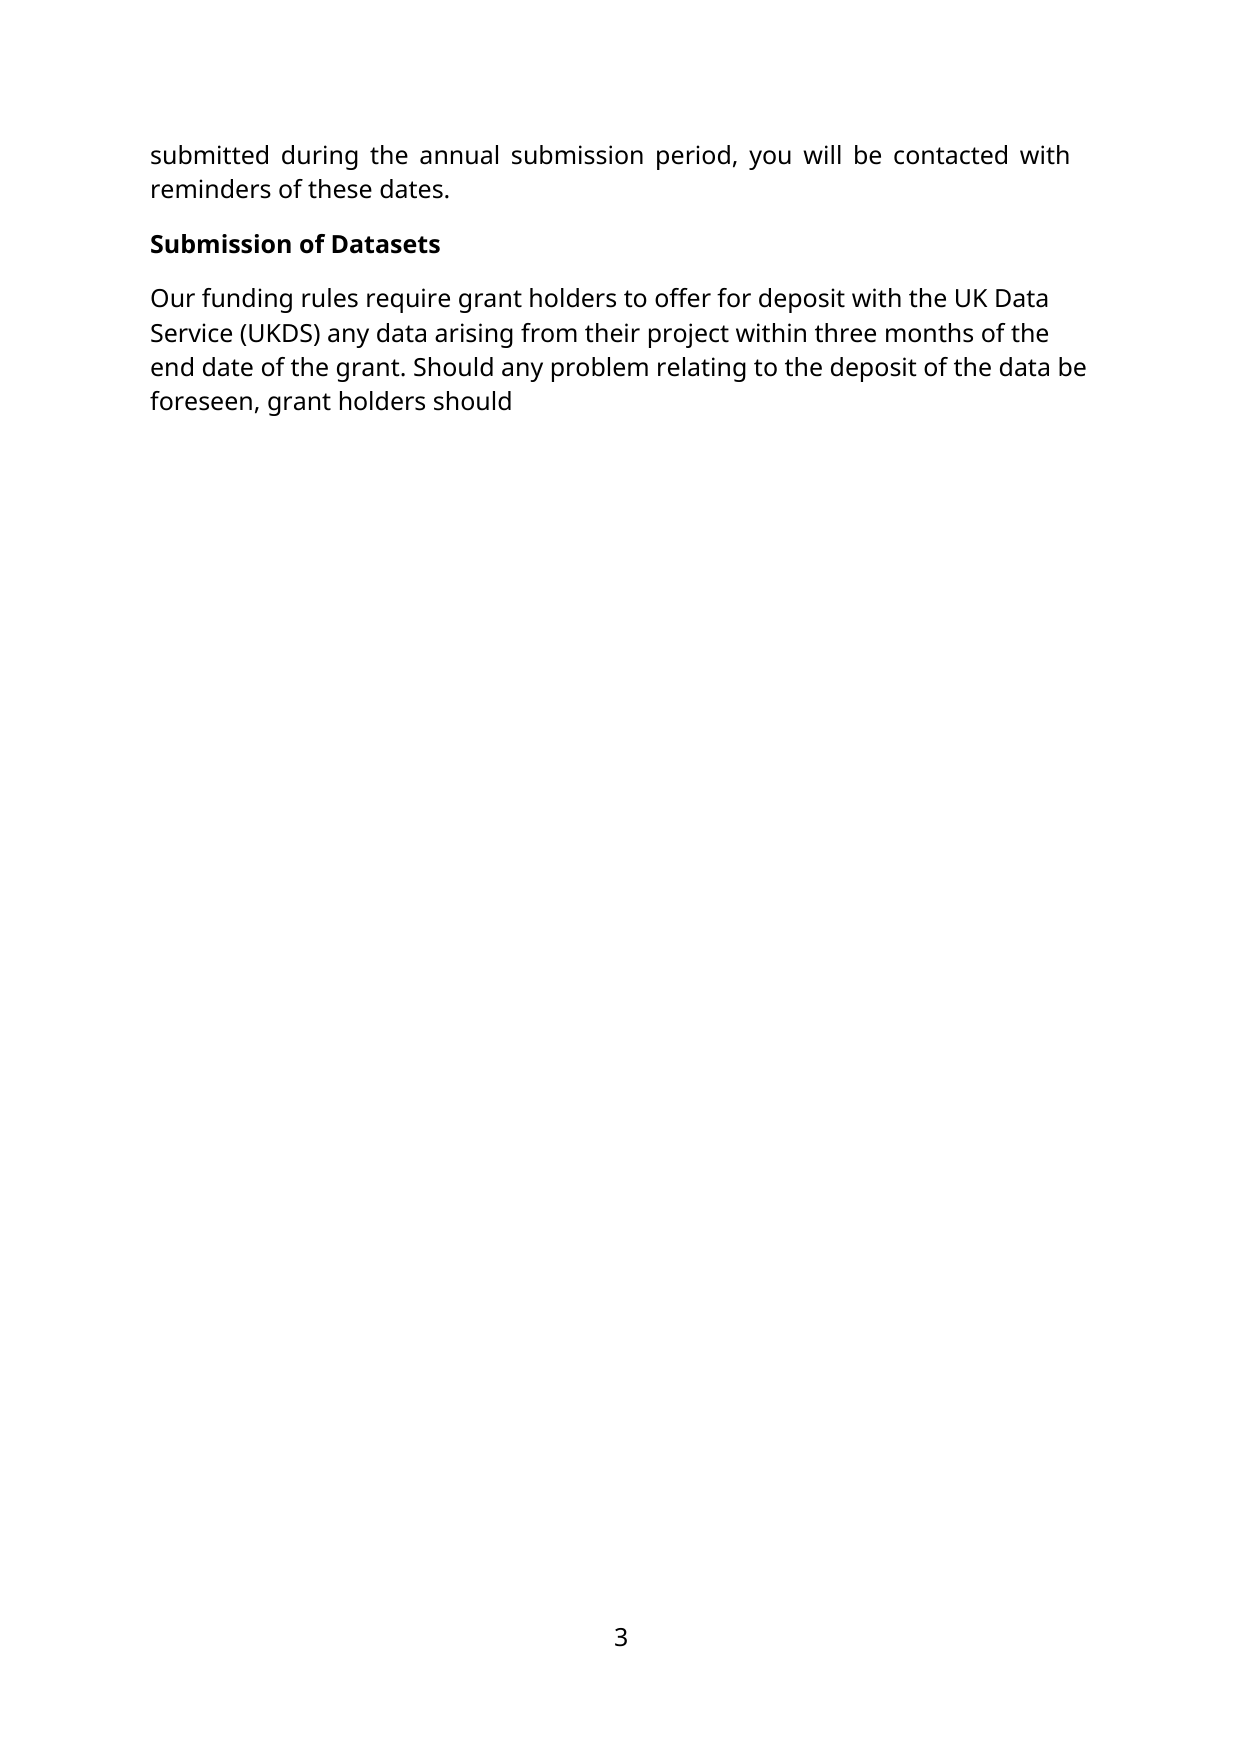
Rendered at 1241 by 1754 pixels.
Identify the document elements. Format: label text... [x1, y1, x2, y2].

text Our funding rules require grant holders to offer for deposit with the UK Data Service (UKDS) any data arising from their project within three months of the end date of the grant. Should any problem relating to the deposit of the data be foreseen, grant holders should [150, 281, 1092, 417]
subtitle Submission of Datasets [150, 226, 1101, 261]
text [150, 137, 1071, 206]
